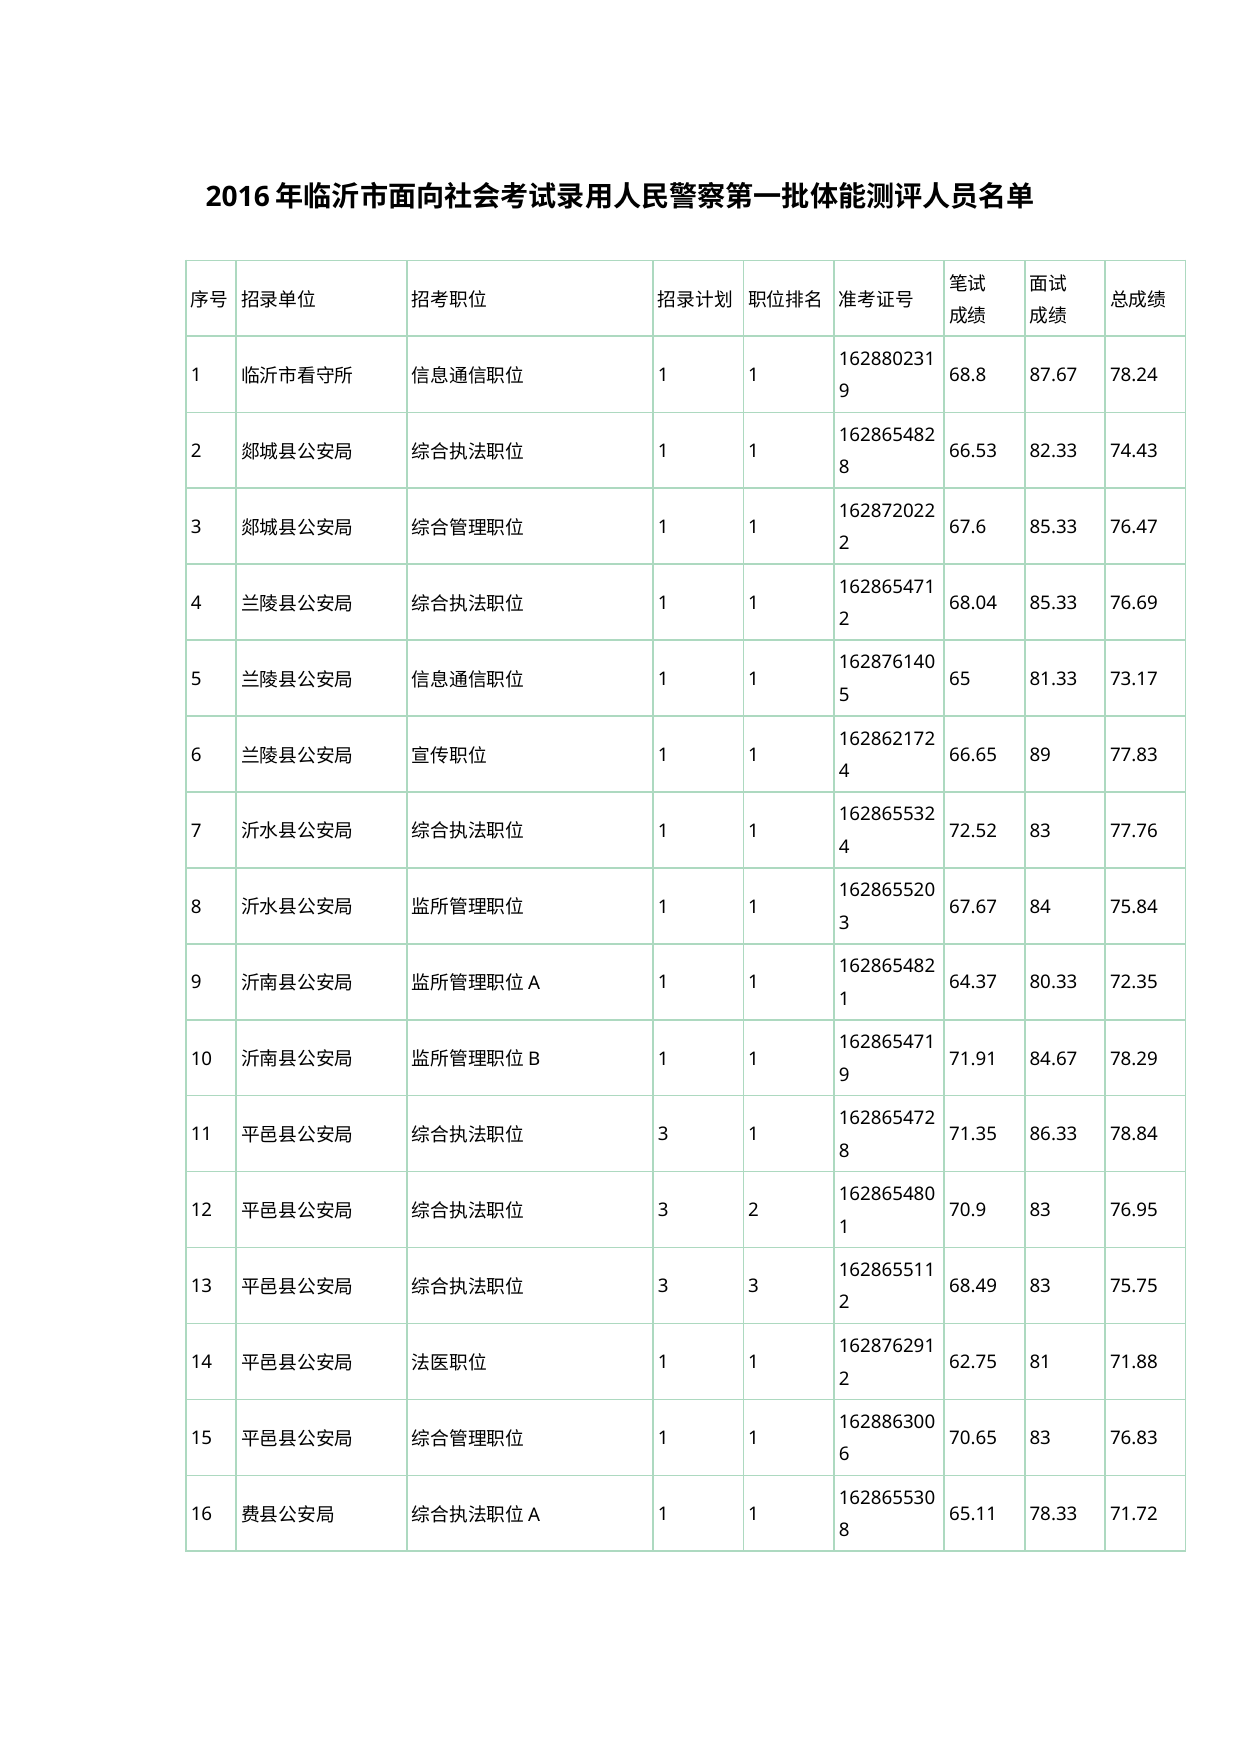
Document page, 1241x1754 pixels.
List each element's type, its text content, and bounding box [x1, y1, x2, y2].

table_cell 1 [654, 945, 743, 1019]
table_cell 70.65 [945, 1400, 1024, 1474]
table_cell 76.47 [1106, 489, 1185, 563]
table_cell 83 [1026, 793, 1104, 867]
table_cell 1 [654, 1400, 743, 1474]
table_cell 综合执法职位 [408, 1248, 652, 1323]
table_cell 1 [744, 1324, 833, 1398]
table_cell 1628863006 [835, 1400, 943, 1474]
table_cell 兰陵县公安局 [237, 717, 406, 791]
table_cell 3 [654, 1248, 743, 1323]
table_cell 1 [654, 565, 743, 639]
table_cell 平邑县公安局 [237, 1248, 406, 1323]
table_cell 85.33 [1026, 489, 1104, 563]
table_header 笔试 成绩 [945, 261, 1024, 335]
table_cell 信息通信职位 [408, 641, 652, 715]
table_cell 1 [744, 793, 833, 867]
table_cell 综合执法职位 [408, 565, 652, 639]
table_cell 1 [654, 337, 743, 411]
table_cell 监所管理职位 [408, 869, 652, 943]
table_header 招录单位 [237, 261, 406, 335]
table_cell 75.84 [1106, 869, 1185, 943]
table_cell 沂水县公安局 [237, 869, 406, 943]
table_cell 65 [945, 641, 1024, 715]
table_cell 89 [1026, 717, 1104, 791]
table_cell 法医职位 [408, 1324, 652, 1398]
table_cell 76.69 [1106, 565, 1185, 639]
table_cell 7 [187, 793, 235, 867]
table_cell 74.43 [1106, 413, 1185, 487]
table_cell 费县公安局 [237, 1476, 406, 1550]
table_cell 77.76 [1106, 793, 1185, 867]
table_cell 13 [187, 1248, 235, 1323]
table_cell 郯城县公安局 [237, 489, 406, 563]
table_cell 1628802319 [835, 337, 943, 411]
table_cell 78.84 [1106, 1096, 1185, 1171]
table_cell 综合管理职位 [408, 1400, 652, 1474]
table_cell 1 [744, 717, 833, 791]
table_cell 78.29 [1106, 1021, 1185, 1095]
table_cell 62.75 [945, 1324, 1024, 1398]
table_cell 8 [187, 869, 235, 943]
table_cell 86.33 [1026, 1096, 1104, 1171]
table_cell 83 [1026, 1172, 1104, 1247]
subtitle 2016年临沂市面向社会考试录用人民警察第一批体能测评人员名单 [187, 162, 1053, 227]
table_cell 3 [187, 489, 235, 563]
table_cell 1 [744, 1476, 833, 1550]
table_cell 平邑县公安局 [237, 1096, 406, 1171]
table_cell 1 [654, 641, 743, 715]
table_cell 1 [744, 565, 833, 639]
table_cell 1628720222 [835, 489, 943, 563]
table_cell 1 [654, 1476, 743, 1550]
table_cell 综合执法职位 [408, 793, 652, 867]
table_cell 1 [654, 793, 743, 867]
table_cell 83 [1026, 1248, 1104, 1323]
table_header 招考职位 [408, 261, 652, 335]
table_cell 15 [187, 1400, 235, 1474]
table_cell 16 [187, 1476, 235, 1550]
table_cell 2 [744, 1172, 833, 1247]
table_cell 沂南县公安局 [237, 945, 406, 1019]
table_header 准考证号 [835, 261, 943, 335]
table_cell 监所管理职位B [408, 1021, 652, 1095]
table_header 职位排名 [744, 261, 833, 335]
table_cell 76.83 [1106, 1400, 1185, 1474]
table_cell 3 [654, 1172, 743, 1247]
table_cell 84 [1026, 869, 1104, 943]
table_cell 1 [744, 641, 833, 715]
table_header 面试 成绩 [1026, 261, 1104, 335]
table_cell 1 [654, 1021, 743, 1095]
table_cell 71.35 [945, 1096, 1024, 1171]
table_cell 综合执法职位 [408, 413, 652, 487]
table_cell 77.83 [1106, 717, 1185, 791]
table_cell 82.33 [1026, 413, 1104, 487]
table_cell 78.24 [1106, 337, 1185, 411]
table_cell 12 [187, 1172, 235, 1247]
table_cell 临沂市看守所 [237, 337, 406, 411]
table_cell 平邑县公安局 [237, 1172, 406, 1247]
table_cell 65.11 [945, 1476, 1024, 1550]
table_cell 76.95 [1106, 1172, 1185, 1247]
table_cell 综合执法职位 [408, 1172, 652, 1247]
table_cell 3 [654, 1096, 743, 1171]
table_cell 1628655308 [835, 1476, 943, 1550]
table_cell 70.9 [945, 1172, 1024, 1247]
table_cell 监所管理职位A [408, 945, 652, 1019]
table_cell 1 [744, 1400, 833, 1474]
table_cell 1628655112 [835, 1248, 943, 1323]
table_header 招录计划 [654, 261, 743, 335]
table_cell 3 [744, 1248, 833, 1323]
table_cell 71.72 [1106, 1476, 1185, 1550]
table_cell 综合管理职位 [408, 489, 652, 563]
table_cell 11 [187, 1096, 235, 1171]
table_cell 兰陵县公安局 [237, 641, 406, 715]
table_cell 72.52 [945, 793, 1024, 867]
table_cell 66.65 [945, 717, 1024, 791]
table_cell 71.88 [1106, 1324, 1185, 1398]
table_cell 沂南县公安局 [237, 1021, 406, 1095]
table_cell 综合执法职位 [408, 1096, 652, 1171]
table_cell 81 [1026, 1324, 1104, 1398]
table_cell 67.67 [945, 869, 1024, 943]
table_cell 1628621724 [835, 717, 943, 791]
table_cell 宣传职位 [408, 717, 652, 791]
table_cell 1 [654, 1324, 743, 1398]
table_cell 1628654728 [835, 1096, 943, 1171]
table_cell 平邑县公安局 [237, 1400, 406, 1474]
table_cell 兰陵县公安局 [237, 565, 406, 639]
table_cell 郯城县公安局 [237, 413, 406, 487]
table_cell 1628655203 [835, 869, 943, 943]
table_cell 信息通信职位 [408, 337, 652, 411]
table_cell 10 [187, 1021, 235, 1095]
table_cell 71.91 [945, 1021, 1024, 1095]
table_cell 1628654801 [835, 1172, 943, 1247]
table_cell 1 [744, 413, 833, 487]
table_cell 67.6 [945, 489, 1024, 563]
table_cell 1 [744, 945, 833, 1019]
table_cell 1628761405 [835, 641, 943, 715]
table_cell 平邑县公安局 [237, 1324, 406, 1398]
table_cell 1 [744, 1021, 833, 1095]
table_cell 66.53 [945, 413, 1024, 487]
table_cell 1628654719 [835, 1021, 943, 1095]
table_cell 1 [654, 717, 743, 791]
table_cell 64.37 [945, 945, 1024, 1019]
table_cell 1628654712 [835, 565, 943, 639]
table_cell 1 [654, 489, 743, 563]
table_cell 75.75 [1106, 1248, 1185, 1323]
table_cell 81.33 [1026, 641, 1104, 715]
table_cell 沂水县公安局 [237, 793, 406, 867]
table_cell 87.67 [1026, 337, 1104, 411]
table_cell 1 [654, 869, 743, 943]
table_cell 2 [187, 413, 235, 487]
table_cell 68.8 [945, 337, 1024, 411]
table_cell 1628654828 [835, 413, 943, 487]
table_cell 14 [187, 1324, 235, 1398]
table_cell 1 [187, 337, 235, 411]
table_cell 1628655324 [835, 793, 943, 867]
table_cell 1 [744, 489, 833, 563]
table_cell 68.49 [945, 1248, 1024, 1323]
table_cell 4 [187, 565, 235, 639]
table_header 总成绩 [1106, 261, 1185, 335]
table_cell 80.33 [1026, 945, 1104, 1019]
table_cell 84.67 [1026, 1021, 1104, 1095]
table_cell 6 [187, 717, 235, 791]
table_cell 73.17 [1106, 641, 1185, 715]
table_header 序号 [187, 261, 235, 335]
table_cell 85.33 [1026, 565, 1104, 639]
table_cell 综合执法职位A [408, 1476, 652, 1550]
table_cell 1 [654, 413, 743, 487]
table_cell 78.33 [1026, 1476, 1104, 1550]
table_cell 72.35 [1106, 945, 1185, 1019]
table_cell 5 [187, 641, 235, 715]
table_cell 1 [744, 869, 833, 943]
table_cell 83 [1026, 1400, 1104, 1474]
table_cell 1 [744, 337, 833, 411]
table_cell 1628654821 [835, 945, 943, 1019]
table_cell 1 [744, 1096, 833, 1171]
table_cell 1628762912 [835, 1324, 943, 1398]
table_cell 9 [187, 945, 235, 1019]
table_cell 68.04 [945, 565, 1024, 639]
